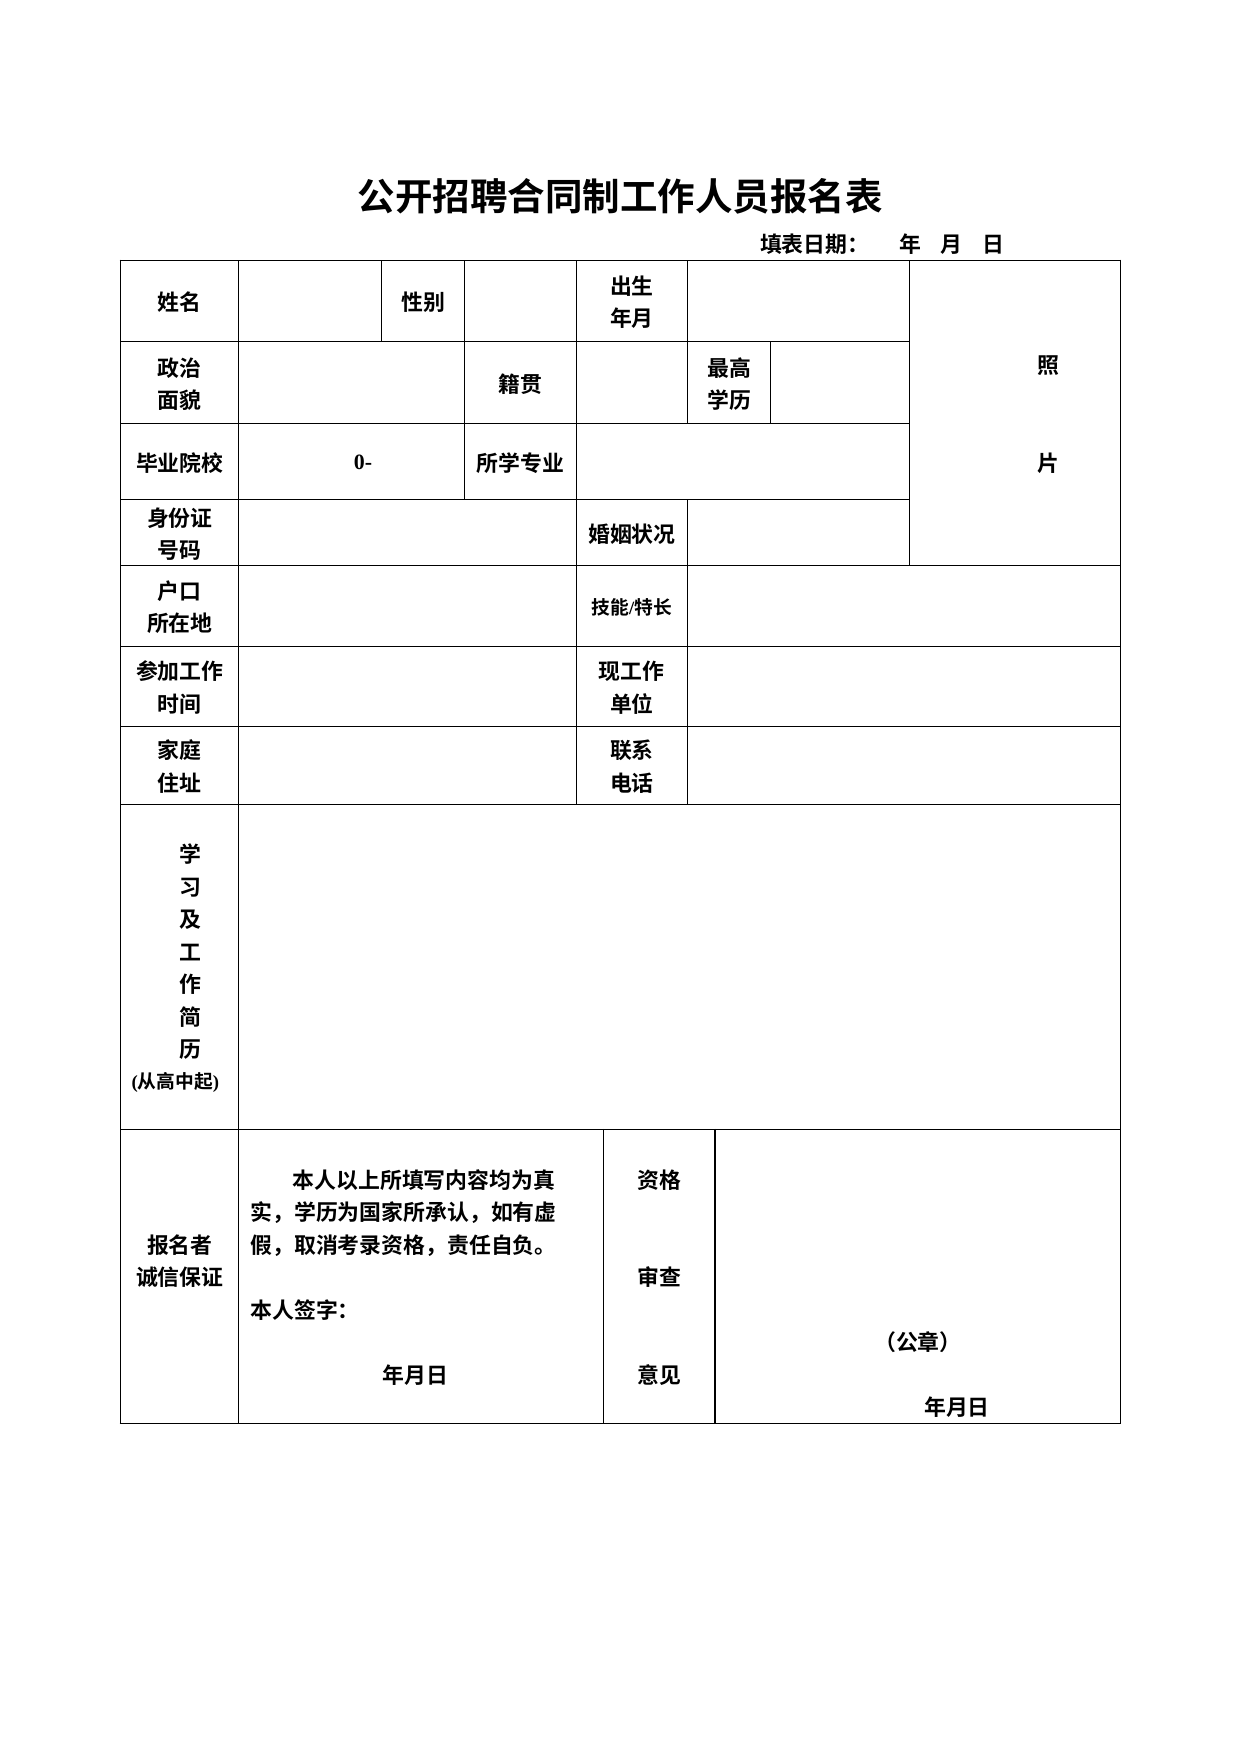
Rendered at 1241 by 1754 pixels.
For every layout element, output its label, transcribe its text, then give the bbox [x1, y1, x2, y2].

table_cell [239, 727, 576, 803]
table_cell [577, 342, 687, 423]
table_cell 资格 审查 意见 [604, 1130, 714, 1422]
table_header 照 片 [910, 261, 1120, 565]
table_cell [239, 500, 576, 565]
table_cell 学 习 及 工 作 简 历 (从高中起) [121, 805, 238, 1129]
table_cell [771, 342, 909, 423]
table_cell [239, 566, 576, 646]
table_cell 现工作 单位 [577, 647, 687, 726]
table_cell [688, 566, 1120, 646]
table_cell （公章） 年月日 [716, 1130, 1120, 1422]
table_cell 户口 所在地 [121, 566, 238, 646]
table_cell 政治 面貌 [121, 342, 238, 423]
table_cell 联系 电话 [577, 727, 687, 803]
table_cell [688, 500, 909, 565]
table_cell 身份证 号码 [121, 500, 238, 565]
table_header 姓名 [121, 261, 238, 341]
table_cell 参加工作时间 [121, 647, 238, 726]
table_cell [239, 342, 464, 423]
table_cell 本人以上所填写内容均为真实，学历为国家所承认，如有虚假，取消考录资格，责任自负。 本人签字： 年月日 [239, 1130, 603, 1422]
table_cell 家庭 住址 [121, 727, 238, 803]
table_cell 0- [239, 424, 464, 499]
table_header [239, 261, 381, 341]
table_cell 籍贯 [465, 342, 576, 423]
table_header 性别 [382, 261, 464, 341]
table_cell [239, 805, 1120, 1129]
table_cell 最高学历 [688, 342, 770, 423]
table_cell [577, 424, 909, 499]
table_header [688, 261, 909, 341]
text 公开招聘合同制工作人员报名表 [187, 162, 1053, 227]
table_cell 毕业院校 [121, 424, 238, 499]
table_header 出生 年月 [577, 261, 687, 341]
table_cell [239, 647, 576, 726]
table_cell 所学专业 [465, 424, 576, 499]
table_cell 报名者 诚信保证 [121, 1130, 238, 1422]
table_header [465, 261, 576, 341]
table_cell [688, 647, 1120, 726]
table_cell 技能/特长 [577, 566, 687, 646]
table_cell 婚姻状况 [577, 500, 687, 565]
table_cell [688, 727, 1120, 803]
text 填表日期： 年 月 日 [187, 227, 1095, 259]
